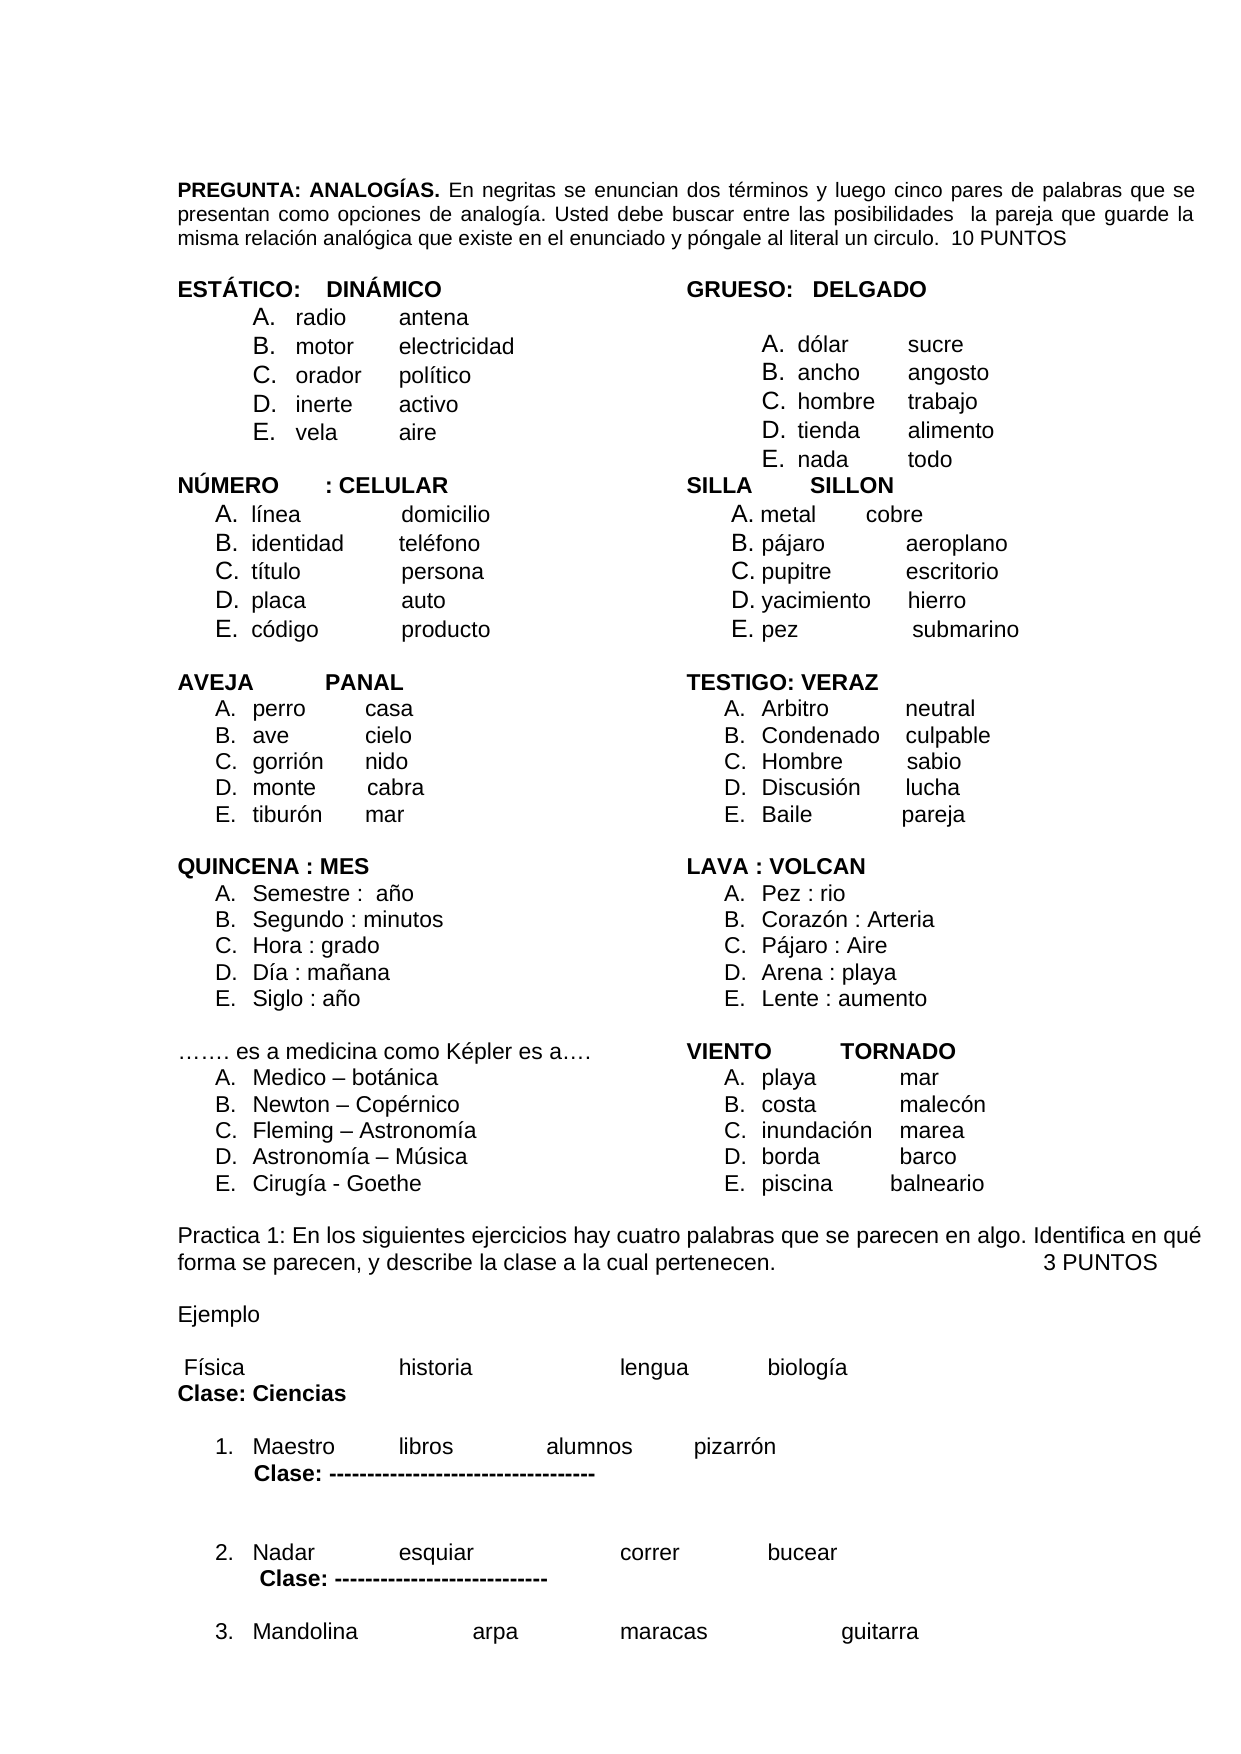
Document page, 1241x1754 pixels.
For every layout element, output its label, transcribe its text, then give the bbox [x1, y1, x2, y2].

table_cell AVEJA PANAL perro casa ave cielo gorrión nido monte cabra tiburón mar [166, 643, 675, 853]
table_cell ……. es a medicina como Képler es a…. Medico – botánica Newton – Copérnico Fleming – Astronomía Astronomía – Música Cirugía - Goethe [166, 1038, 675, 1222]
text Física historia lengua biología [177, 1354, 1240, 1380]
text Clase: ----------------------------------- [177, 1459, 1240, 1486]
table_cell TESTIGO: VERAZ Arbitro neutral Condenado culpable Hombre sabio Discusión lucha Baile pareja [675, 643, 1185, 853]
text Ejemplo [177, 1301, 1240, 1328]
list Nadar esquiar correr bucear [215, 1538, 1240, 1565]
table_cell LAVA : VOLCAN Pez : rio Corazón : Arteria Pájaro : Aire Arena : playa Lente : aumento [675, 853, 1185, 1038]
text Clase: ---------------------------- [215, 1565, 1240, 1591]
list Mandolina arpa maracas guitarra [215, 1618, 1240, 1644]
list Maestro libros alumnos pizarrón [215, 1433, 1240, 1459]
text Practica 1: En los siguientes ejercicios hay cuatro palabras que se parecen en algo. Identifica en qué forma se parecen, y describe la clase a la cual pertenecen. 3 PUNTOS [177, 1222, 1240, 1275]
text PREGUNTA: ANALOGÍAS. En negritas se enuncian dos términos y luego cinco pares de palabras que se presentan como opciones de analogía. Usted debe buscar entre las posibilidades la pareja que guarde la misma relación analógica que existe en el enunciado y póngale al literal un circulo. 10 PUNTOS [177, 178, 1196, 249]
table_header ESTÁTICO: DINÁMICO radio antena motor electricidad orador político inerte activo vela aire NÚMERO : CELULAR línea domicilio identidad teléfono título persona placa auto código producto [166, 276, 675, 642]
table_header GRUESO: DELGADO dólar sucre ancho angosto hombre trabajo tienda alimento nada todo SILLA SILLON metal cobre pájaro aeroplano pupitre escritorio yacimiento hierro pez submarino [675, 276, 1185, 642]
table_cell VIENTO TORNADO playa mar costa malecón inundación marea borda barco piscina balneario [675, 1038, 1185, 1222]
table_cell QUINCENA : MES Semestre : año Segundo : minutos Hora : grado Día : mañana Siglo : año [166, 853, 675, 1038]
text Clase: Ciencias [177, 1380, 1240, 1407]
